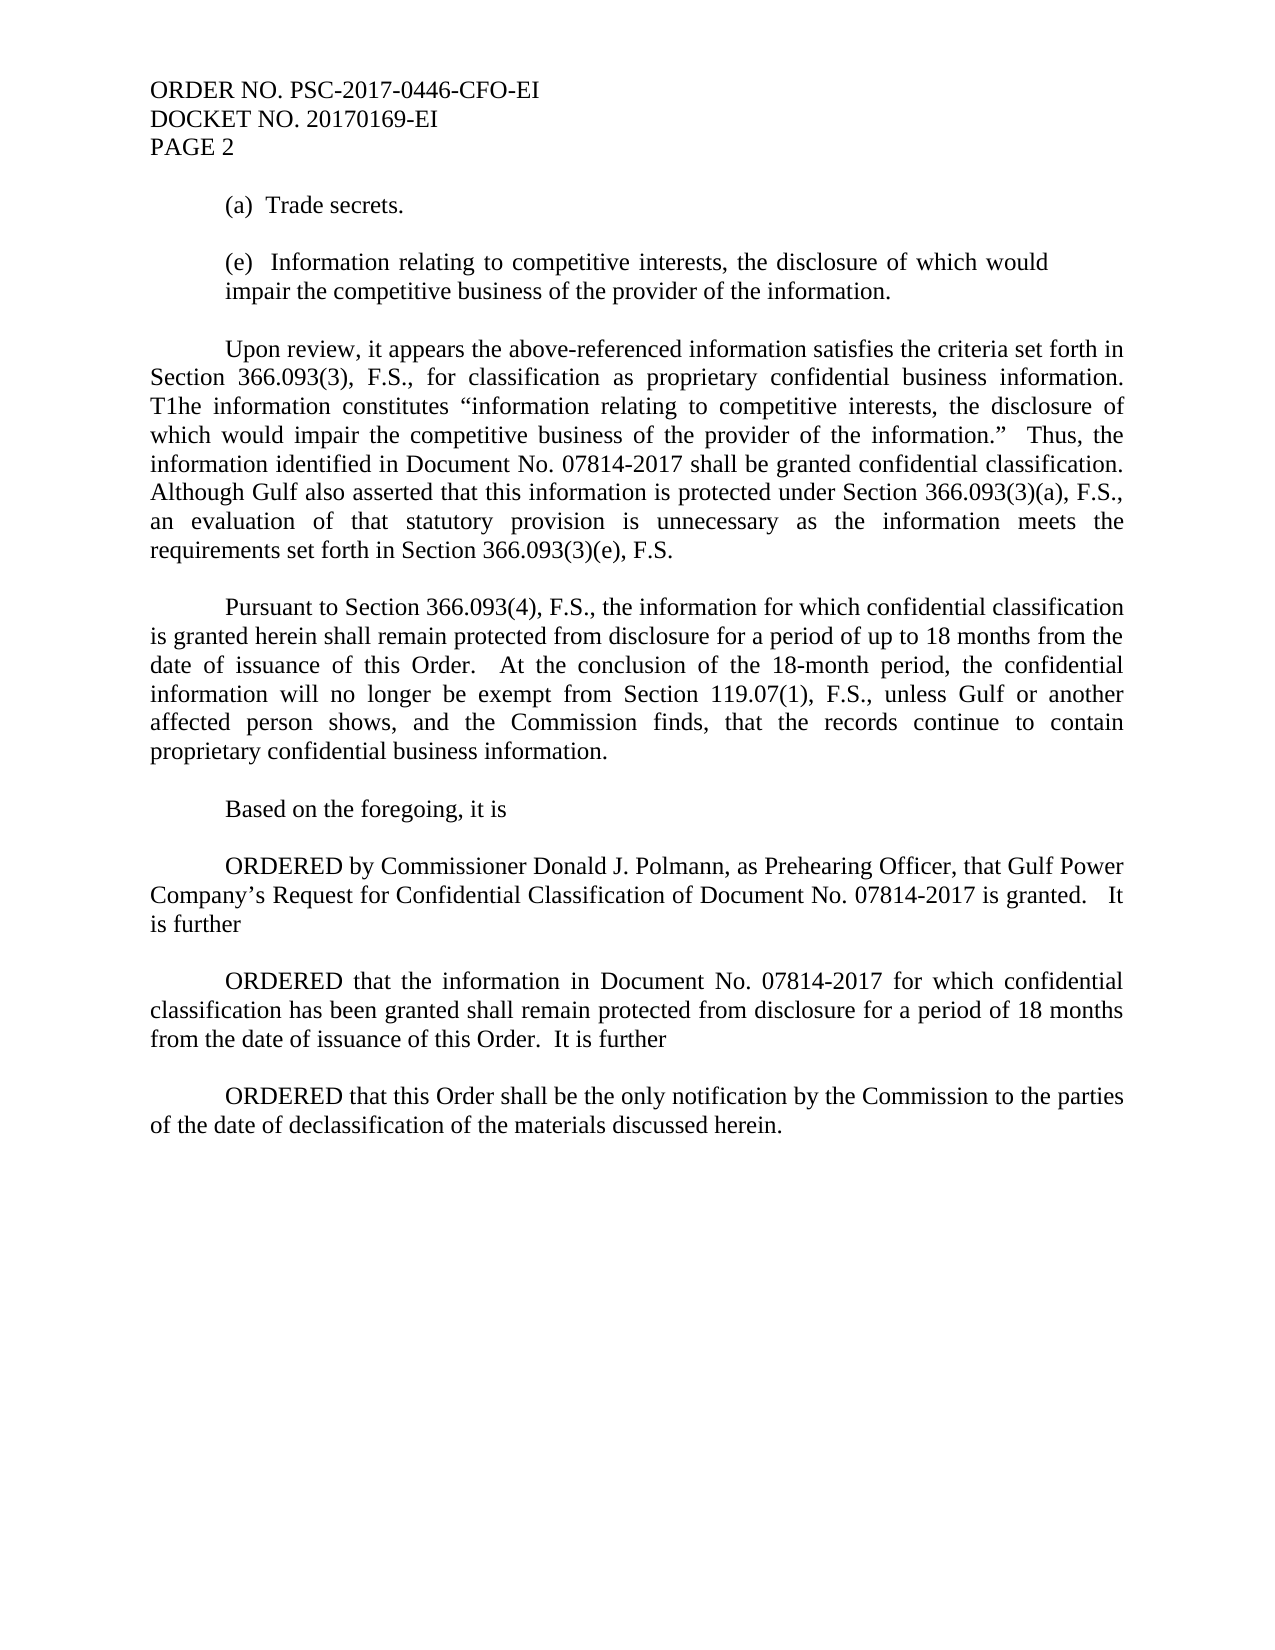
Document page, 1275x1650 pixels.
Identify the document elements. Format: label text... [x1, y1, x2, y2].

text (a) Trade secrets. [150, 190, 1125, 219]
text Pursuant to Section 366.093(4), F.S., the information for which confidential classification is granted herein shall remain protected from disclosure for a period of up to 18 months from the date of issuance of this Order. At the conclusion of the 18-month period, the confidential information will no longer be exempt from Section 119.07(1), F.S., unless Gulf or another affected person shows, and the Commission finds, that the records continue to contain proprietary confidential business information. [150, 592, 1125, 765]
text ORDERED by Commissioner Donald J. Polmann, as Prehearing Officer, that Gulf Power Company’s Request for Confidential Classification of Document No. 07814-2017 is granted. It is further [150, 851, 1125, 937]
text (e) Information relating to competitive interests, the disclosure of which would impair the competitive business of the provider of the information. [225, 247, 1050, 305]
text Upon review, it appears the above-referenced information satisfies the criteria set forth in Section 366.093(3), F.S., for classification as proprietary confidential business information. The information constitutes “information relating to competitive interests, the disclosure of which would impair the competitive business of the provider of the information.” Thus, the information identified in Document No. 07814-2017 shall be granted confidential classification. Although Gulf also asserted that this information is protected under Section 366.093(3)(a), F.S., an evaluation of that statutory provision is unnecessary as the information meets the requirements set forth in Section 366.093(3)(e), F.S. [150, 334, 1125, 564]
text Based on the foregoing, it is [150, 794, 1125, 822]
text ORDERED that the information in Document No. 07814-2017 for which confidential classification has been granted shall remain protected from disclosure for a period of 18 months from the date of issuance of this Order. It is further [150, 966, 1125, 1052]
text ORDERED that this Order shall be the only notification by the Commission to the parties of the date of declassification of the materials discussed herein. [150, 1081, 1125, 1139]
